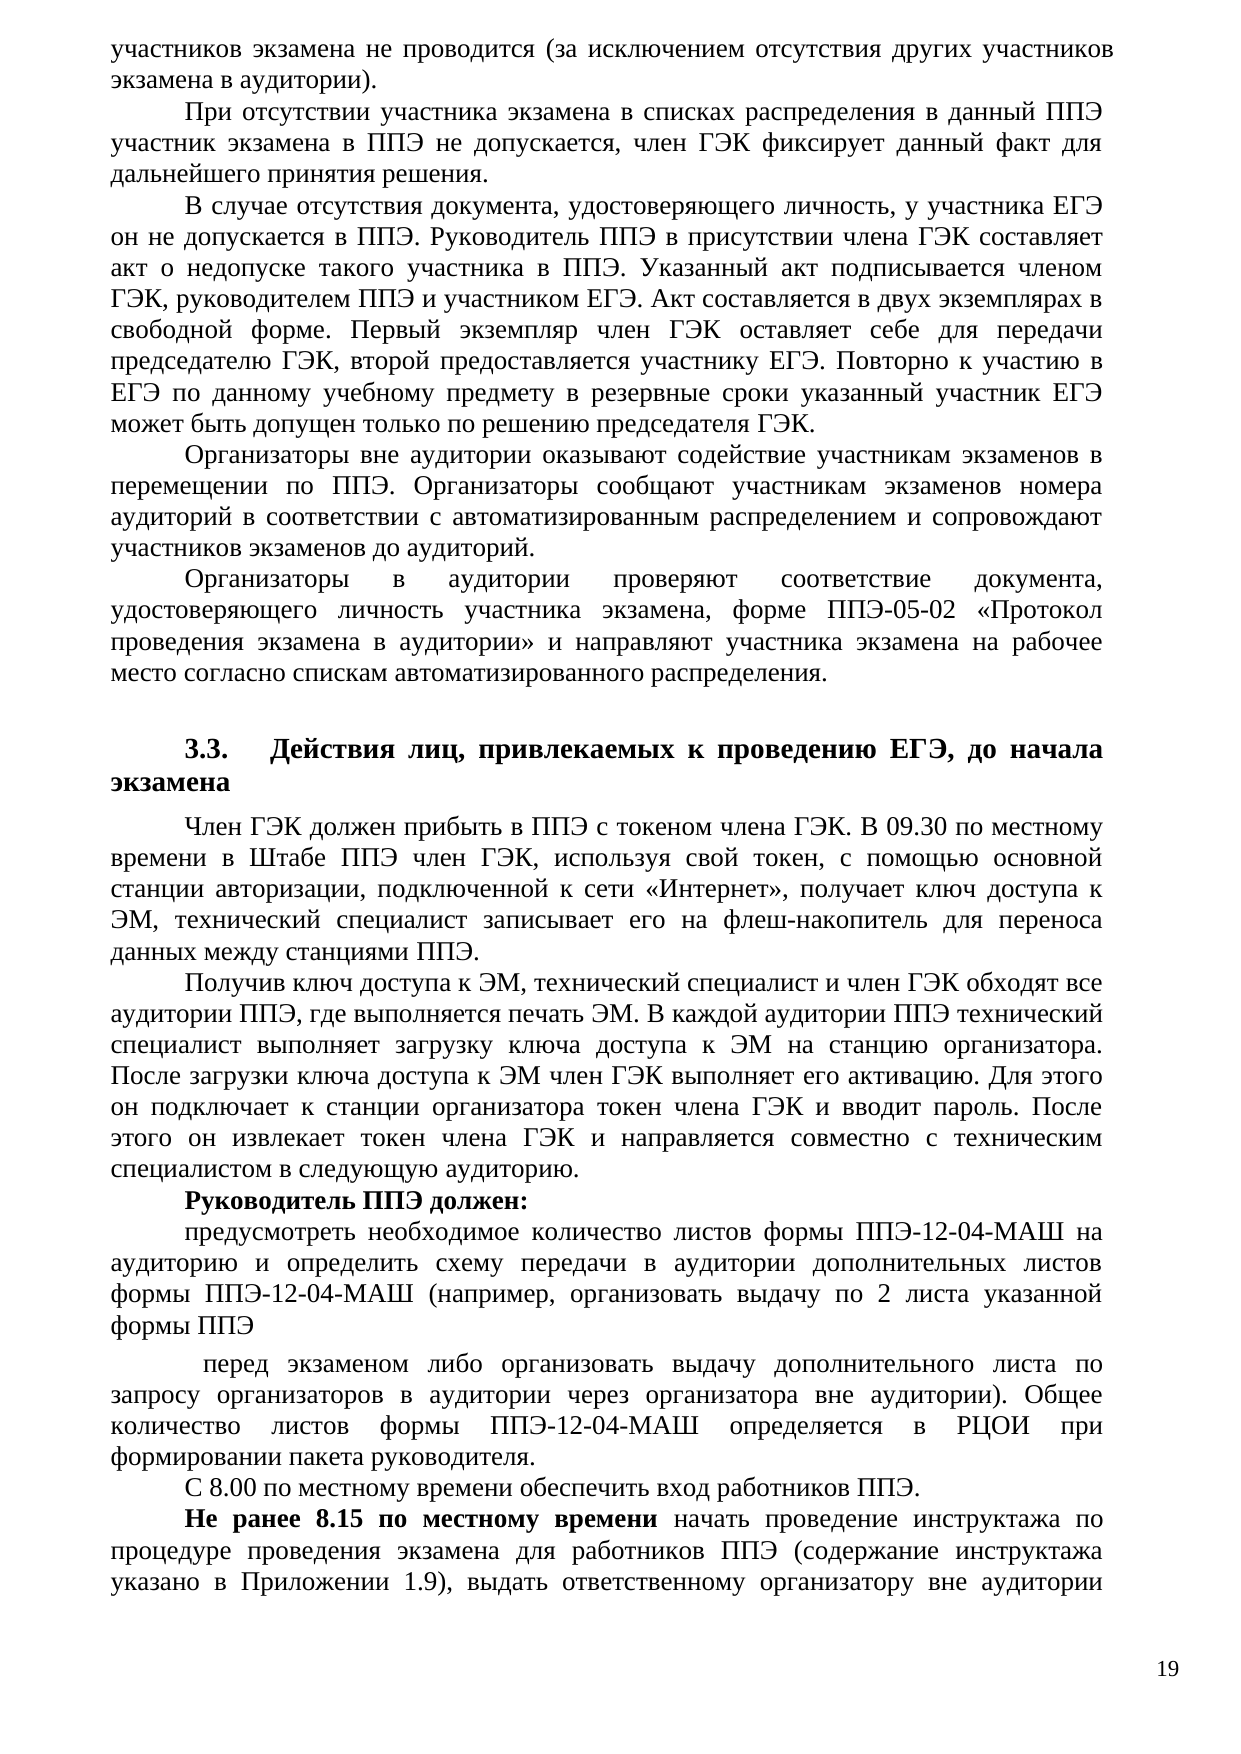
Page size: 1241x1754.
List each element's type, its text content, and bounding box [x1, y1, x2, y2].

text перед экзаменом либо организовать выдачу дополнительного листа по запросу организаторов в аудитории через организатора вне аудитории). Общее количество листов формы ППЭ-12-04-МАШ определяется в РЦОИ при формировании пакета руководителя. [110, 1347, 1104, 1471]
subtitle Действия лиц, привлекаемых к проведению ЕГЭ, до начала экзамена [110, 731, 1104, 798]
subtitle Руководитель ППЭ должен: [110, 1184, 1115, 1215]
text Член ГЭК должен прибыть в ППЭ с токеном члена ГЭК. В 09.30 по местному времени в Штабе ППЭ член ГЭК, используя свой токен, с помощью основной станции авторизации, подключенной к сети «Интернет», получает ключ доступа к ЭМ, технический специалист записывает его на флеш-накопитель для переноса данных между станциями ППЭ. [110, 810, 1104, 966]
text При отсутствии участника экзамена в списках распределения в данный ППЭ участник экзамена в ППЭ не допускается, член ГЭК фиксирует данный факт для дальнейшего принятия решения. [110, 95, 1104, 189]
text Организаторы вне аудитории оказывают содействие участникам экзаменов в перемещении по ППЭ. Организаторы сообщают участникам экзаменов номера аудиторий в соответствии с автоматизированным распределением и сопровождают участников экзаменов до аудиторий. [110, 438, 1104, 562]
text предусмотреть необходимое количество листов формы ППЭ-12-04-МАШ на аудиторию и определить схему передачи в аудитории дополнительных листов формы ППЭ-12-04-МАШ (например, организовать выдачу по 2 листа указанной формы ППЭ [110, 1215, 1104, 1340]
text Организаторы в аудитории проверяют соответствие документа, удостоверяющего личность участника экзамена, форме ППЭ-05-02 «Протокол проведения экзамена в аудитории» и направляют участника экзамена на рабочее место согласно спискам автоматизированного распределения. [110, 562, 1104, 687]
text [110, 1503, 1104, 1596]
text Получив ключ доступа к ЭМ, технический специалист и член ГЭК обходят все аудитории ППЭ, где выполняется печать ЭМ. В каждой аудитории ППЭ технический специалист выполняет загрузку ключа доступа к ЭМ на станцию организатора. После загрузки ключа доступа к ЭМ член ГЭК выполняет его активацию. Для этого он подключает к станции организатора токен члена ГЭК и вводит пароль. После этого он извлекает токен члена ГЭК и направляется совместно с техническим специалистом в следующую аудиторию. [110, 966, 1104, 1184]
text В случае отсутствия документа, удостоверяющего личность, у участника ЕГЭ он не допускается в ППЭ. Руководитель ППЭ в присутствии члена ГЭК составляет акт о недопуске такого участника в ППЭ. Указанный акт подписывается членом ГЭК, руководителем ППЭ и участником ЕГЭ. Акт составляется в двух экземплярах в свободной форме. Первый экземпляр член ГЭК оставляет себе для передачи председателю ГЭК, второй предоставляется участнику ЕГЭ. Повторно к участию в ЕГЭ по данному учебному предмету в резервные сроки указанный участник ЕГЭ может быть допущен только по решению председателя ГЭК. [110, 189, 1104, 438]
text С 8.00 по местному времени обеспечить вход работников ППЭ. [110, 1471, 1115, 1502]
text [110, 33, 1115, 95]
